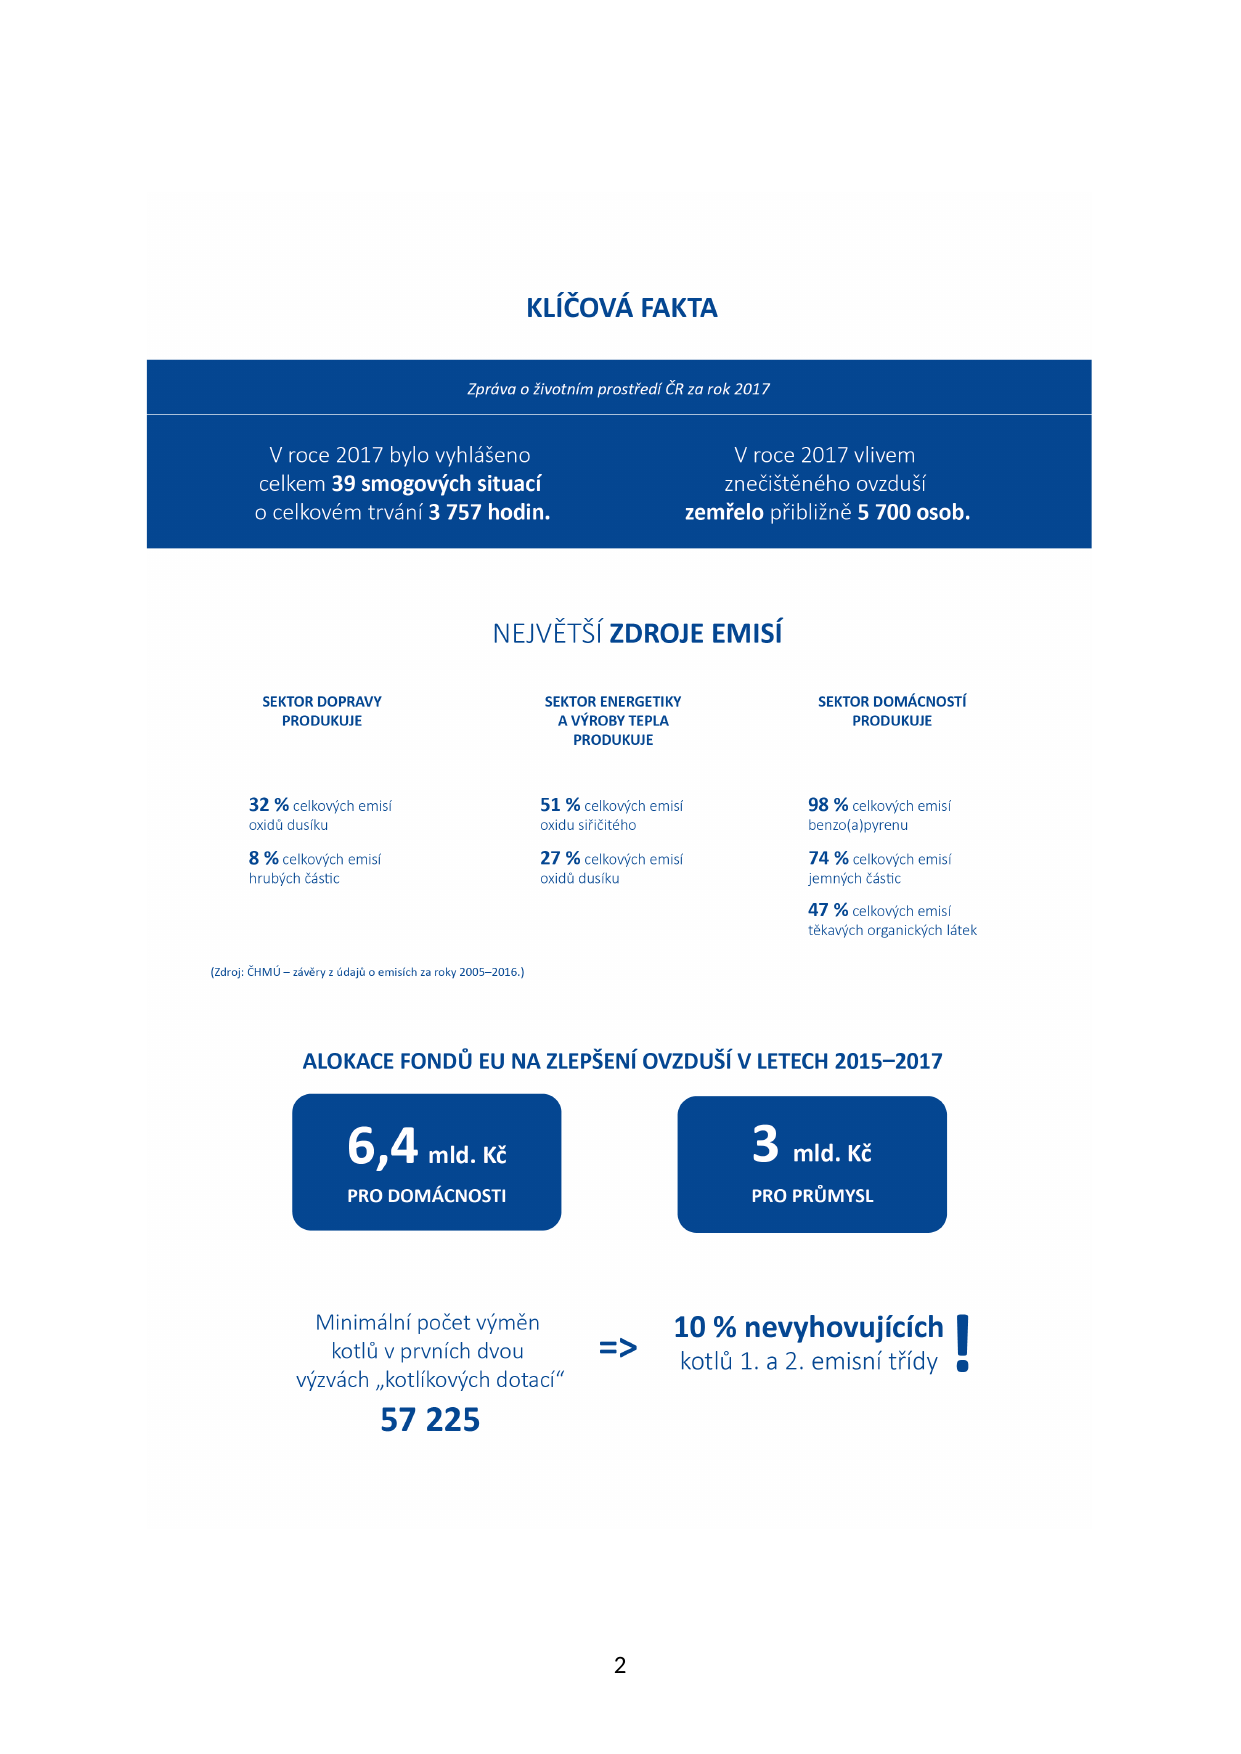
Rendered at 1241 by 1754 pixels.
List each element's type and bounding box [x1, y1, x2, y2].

picture [146, 192, 1092, 1529]
